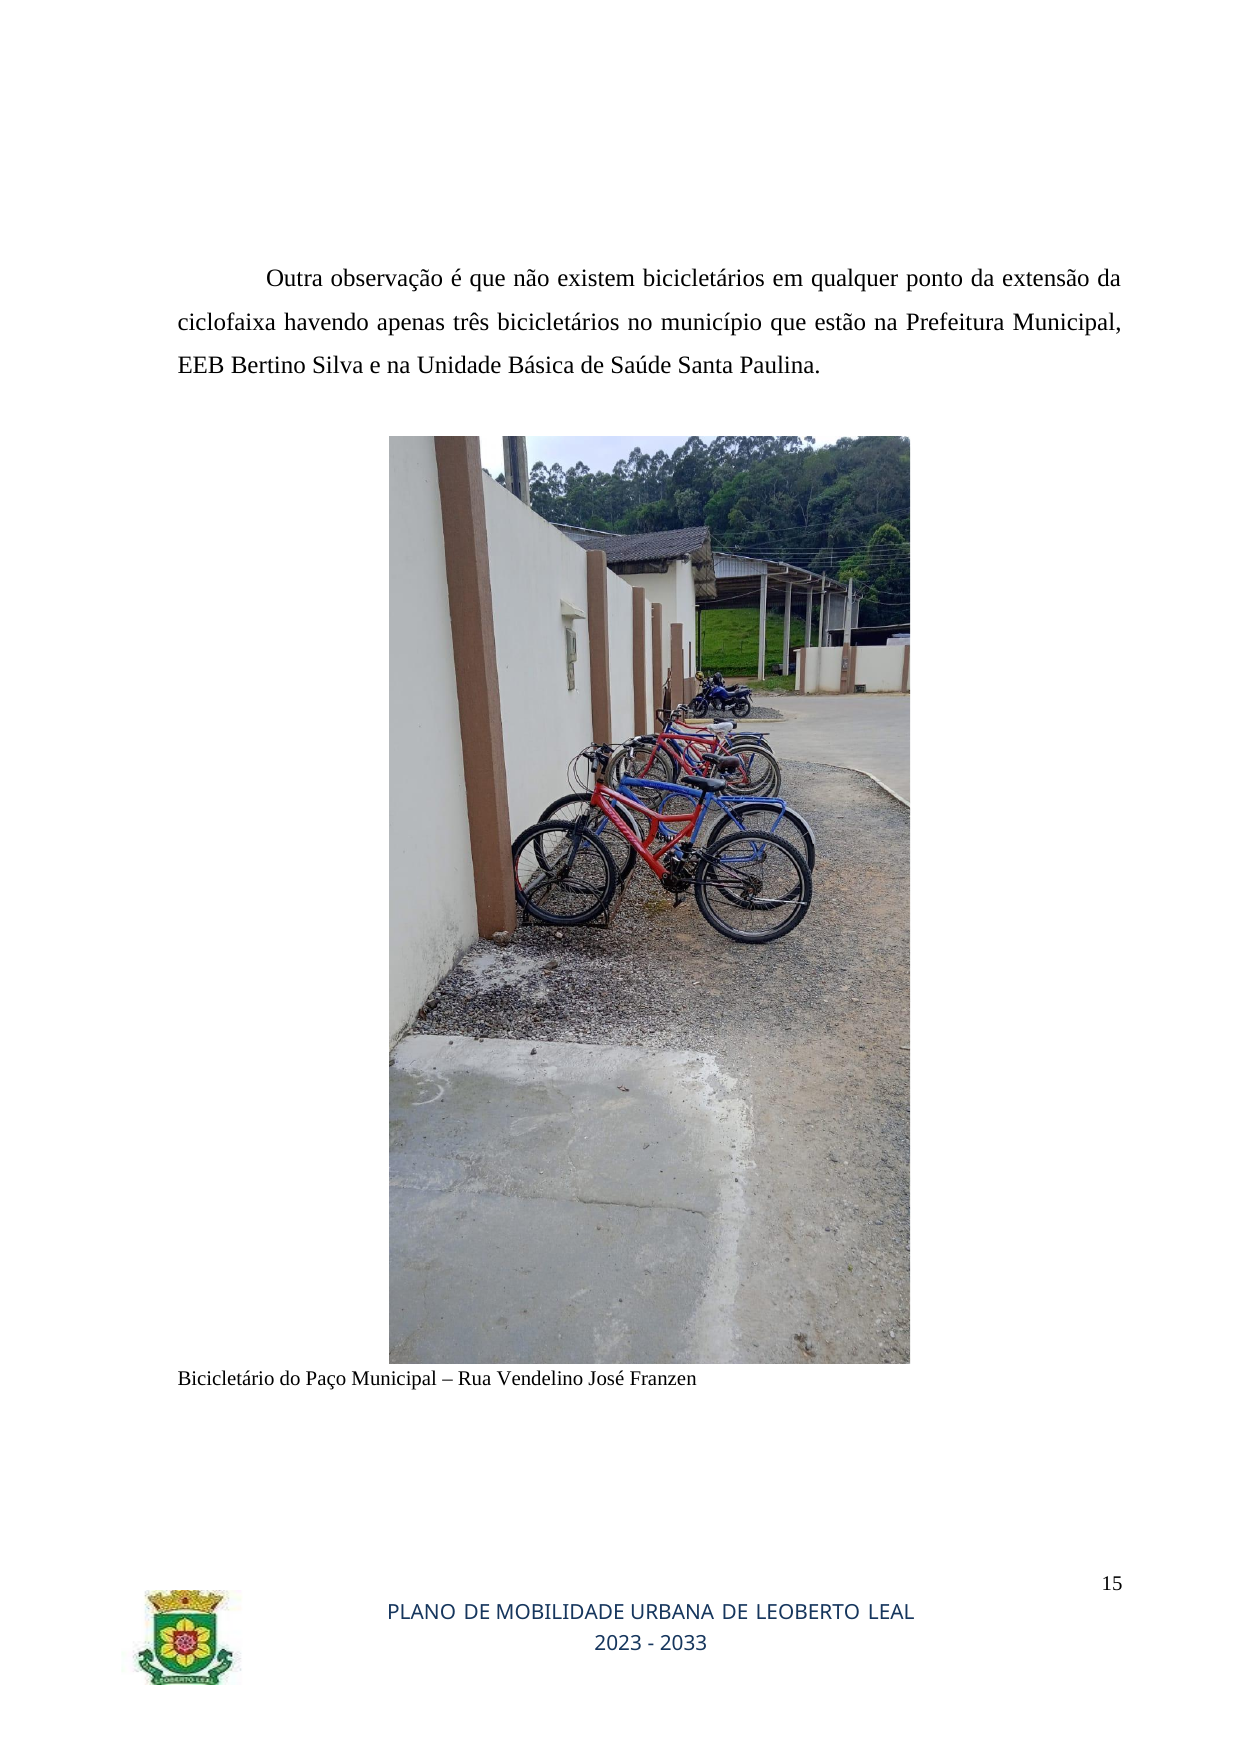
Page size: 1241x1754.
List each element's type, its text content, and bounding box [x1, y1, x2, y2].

picture [389, 436, 911, 1364]
text Bicicletário do Paço Municipal – Rua Vendelino José Franzen [177, 1366, 1122, 1390]
picture [121, 1590, 243, 1685]
text Outra observação é que não existem bicicletários em qualquer ponto da extensão da ciclofaixa havendo apenas três bicicletários no município que estão na Prefeitura Municipal, EEB Bertino Silva e na Unidade Básica de Saúde Santa Paulina. [177, 263, 1122, 378]
